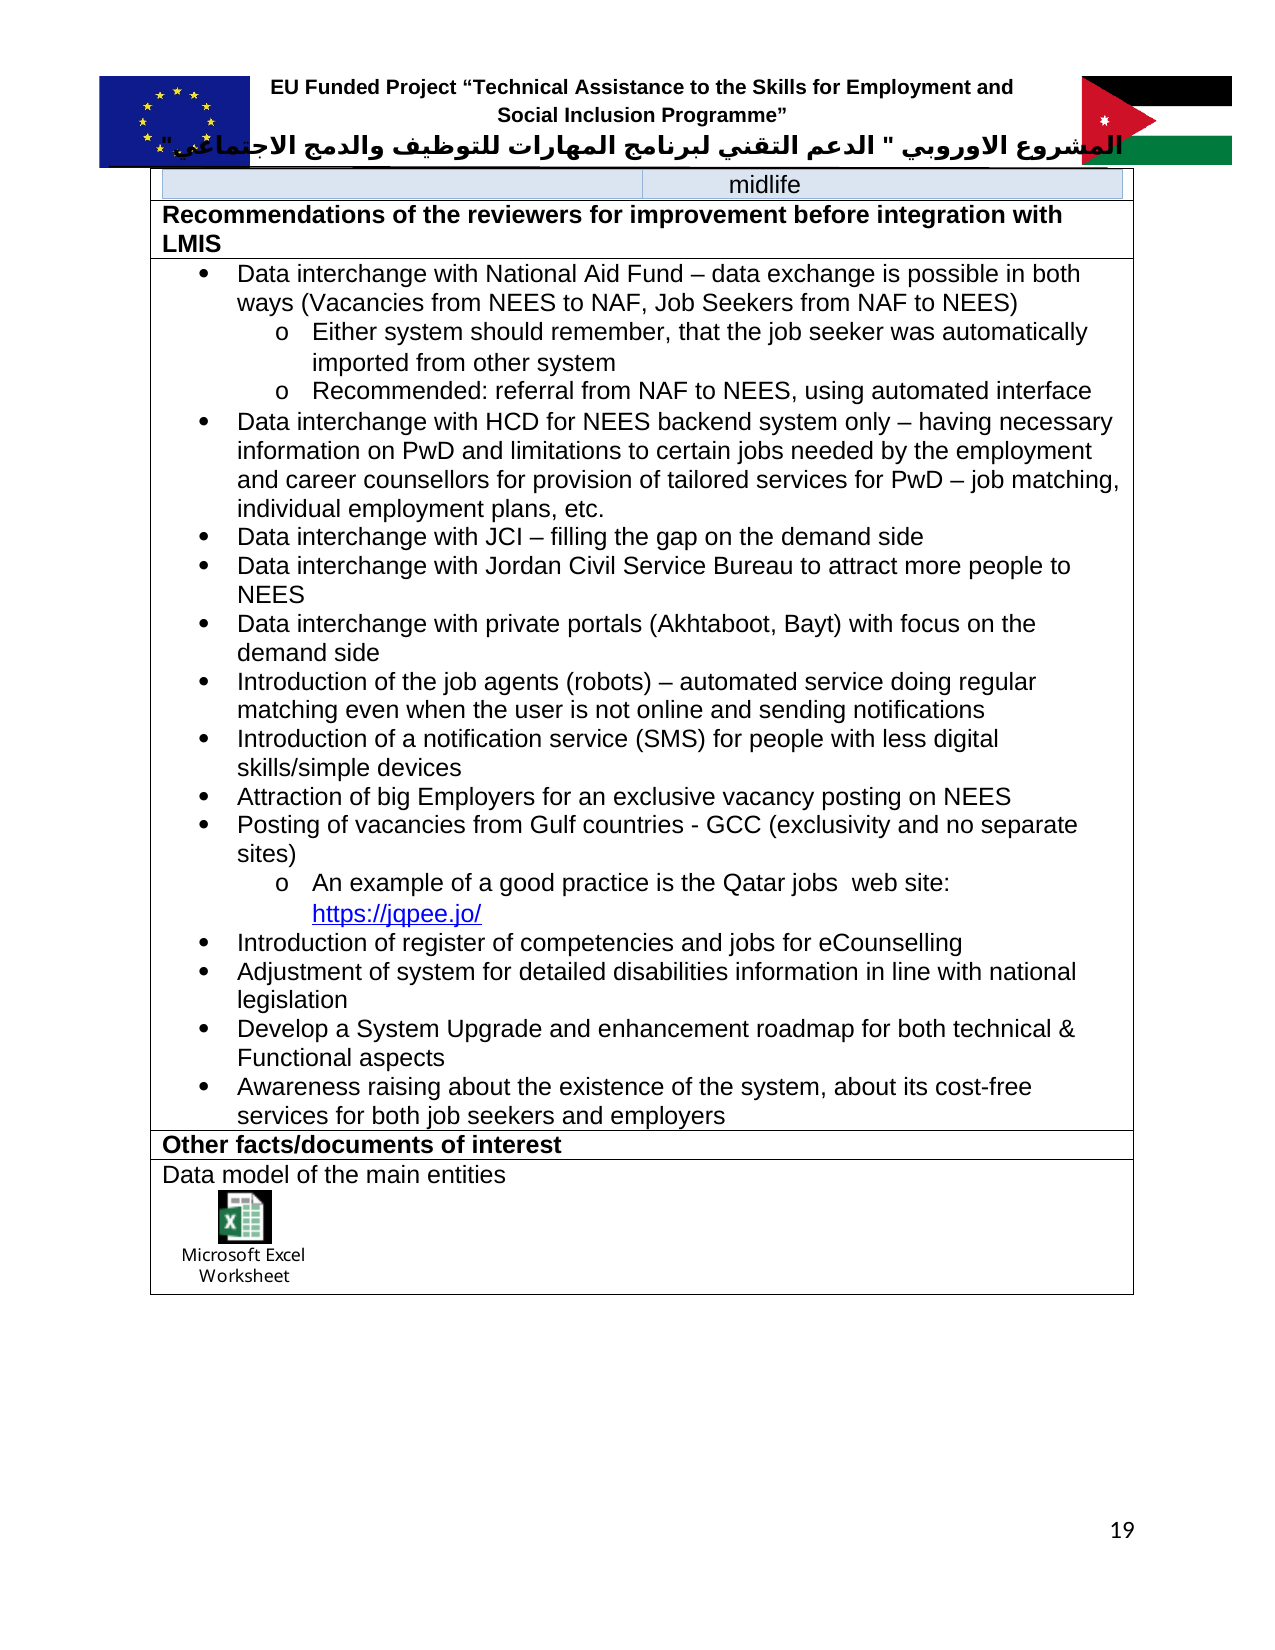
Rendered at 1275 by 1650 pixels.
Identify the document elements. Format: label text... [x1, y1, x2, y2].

table_cell [1123, 169, 1133, 199]
table_cell [151, 169, 162, 199]
picture [99, 76, 250, 168]
table_cell Data model of the main entities [151, 1160, 1133, 1294]
table_cell Data interchange with National Aid Fund – data exchange is possible in both ways (Vacancies from NEES to NAF, Job Seekers from NAF to NEES) Either system should remember, that the job seeker was automatically imported from other system Recommended: referral from NAF to NEES, using automated interface Data interchange with HCD for NEES backend system only – having necessary information on PwD and limitations to certain jobs needed by the employment and career counsellors for provision of tailored services for PwD – job matching, individual employment plans, etc. Data interchange with JCI – filling the gap on the demand side Data interchange with Jordan Civil Service Bureau to attract more people to NEES Data interchange with private portals (Akhtaboot, Bayt) with focus on the demand side Introduction of the job agents (robots) – automated service doing regular matching even when the user is not online and sending notifications Introduction of a notification service (SMS) for people with less digital skills/simple devices Attraction of big Employers for an exclusive vacancy posting on NEES Posting of vacancies from Gulf countries - GCC (exclusivity and no separate sites) An example of a good practice is the Qatar jobs web site: https://jqpee.jo/ Introduction of register of competencies and jobs for eCounselling Adjustment of system for detailed disabilities information in line with national legislation Develop a System Upgrade and enhancement roadmap for both technical & Functional aspects Awareness raising about the existence of the system, about its cost-free services for both job seekers and employers [151, 259, 1133, 1129]
picture [1081, 76, 1232, 165]
table_cell Other facts/documents of interest [151, 1131, 1133, 1159]
table_cell Recommendations of the reviewers for improvement before integration with LMIS [151, 201, 1133, 258]
